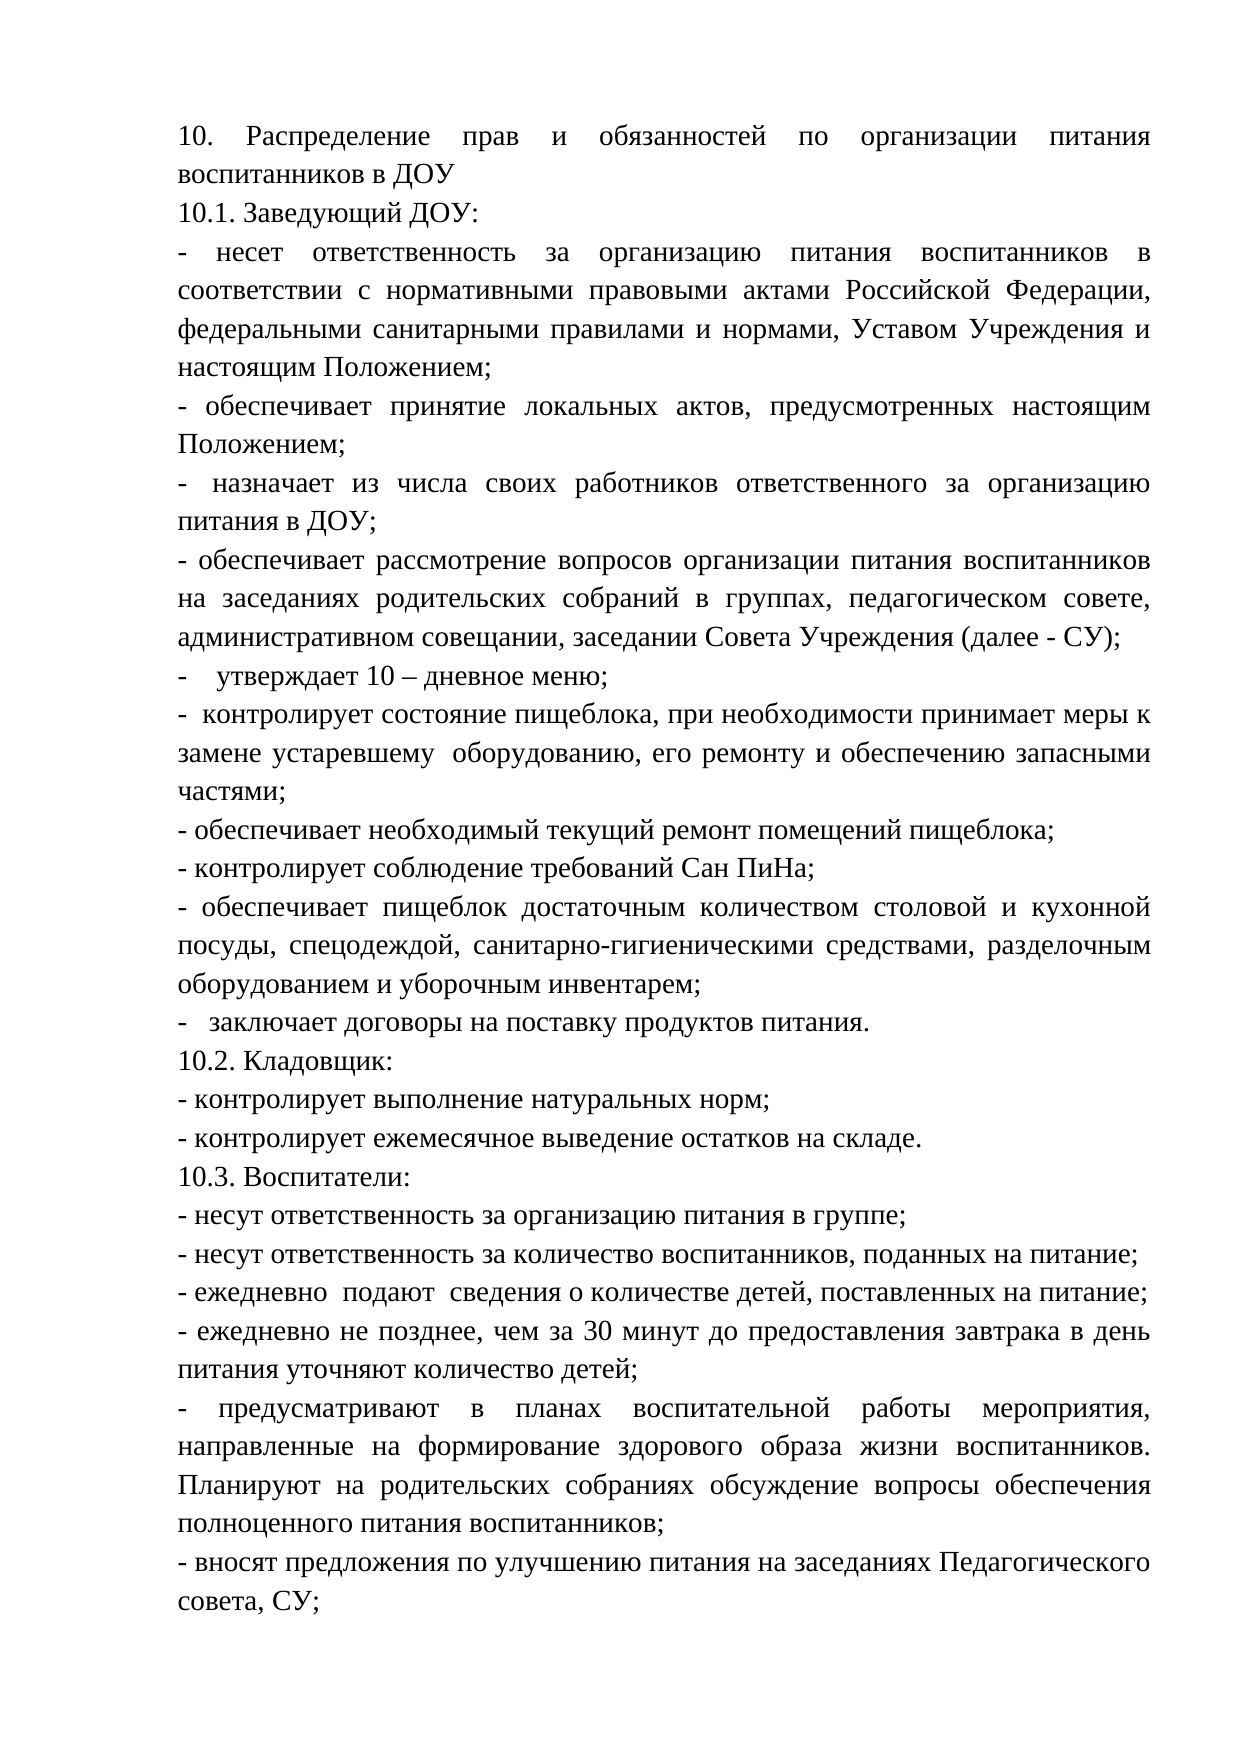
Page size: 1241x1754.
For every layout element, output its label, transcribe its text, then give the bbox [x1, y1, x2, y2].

text - обеспечивает принятие локальных актов, предусмотренных настоящим Положением; [177, 388, 1152, 460]
text - обеспечивает необходимый текущий ремонт помещений пищеблока; [177, 812, 1152, 845]
text - обеспечивает рассмотрение вопросов организации питания воспитанников на заседаниях родительских собраний в группах, педагогическом совете, административном совещании, заседании Совета Учреждения (далее - СУ); [177, 542, 1152, 653]
text - вносят предложения по улучшению питания на заседаниях Педагогического совета, СУ; [177, 1544, 1152, 1616]
text - ежедневно подают сведения о количестве детей, поставленных на питание; [177, 1274, 1152, 1308]
text 10.3. Воспитатели: [177, 1159, 1152, 1192]
text - несут ответственность за количество воспитанников, поданных на питание; [177, 1236, 1152, 1269]
text - контролирует выполнение натуральных норм; [177, 1082, 1152, 1115]
text - несет ответственность за организацию питания воспитанников в соответствии с нормативными правовыми актами Российской Федерации, федеральными санитарными правилами и нормами, Уставом Учреждения и настоящим Положением; [177, 234, 1152, 383]
text - назначает из числа своих работников ответственного за организацию питания в ДОУ; [177, 465, 1152, 537]
text 10.1. Заведующий ДОУ: [177, 195, 1152, 229]
text - контролирует состояние пищеблока, при необходимости принимает меры к замене устаревшему оборудованию, его ремонту и обеспечению запасными частями; [177, 696, 1152, 807]
text - утверждает 10 – дневное меню; [177, 658, 1152, 691]
text - обеспечивает пищеблок достаточным количеством столовой и кухонной посуды, спецодеждой, санитарно-гигиеническими средствами, разделочным оборудованием и уборочным инвентарем; [177, 889, 1152, 999]
text 10.2. Кладовщик: [177, 1043, 1152, 1077]
text - несут ответственность за организацию питания в группе; [177, 1197, 1152, 1231]
text - заключает договоры на поставку продуктов питания. [177, 1004, 1152, 1038]
text 10. Распределение прав и обязанностей по организации питания воспитанников в ДОУ [177, 118, 1152, 190]
text - предусматривают в планах воспитательной работы мероприятия, направленные на формирование здорового образа жизни воспитанников. Планируют на родительских собраниях обсуждение вопросы обеспечения полноценного питания воспитанников; [177, 1390, 1152, 1539]
text - контролирует ежемесячное выведение остатков на складе. [177, 1120, 1152, 1154]
text - ежедневно не позднее, чем за 30 минут до предоставления завтрака в день питания уточняют количество детей; [177, 1313, 1152, 1385]
text - контролирует соблюдение требований Сан ПиНа; [177, 850, 1152, 884]
